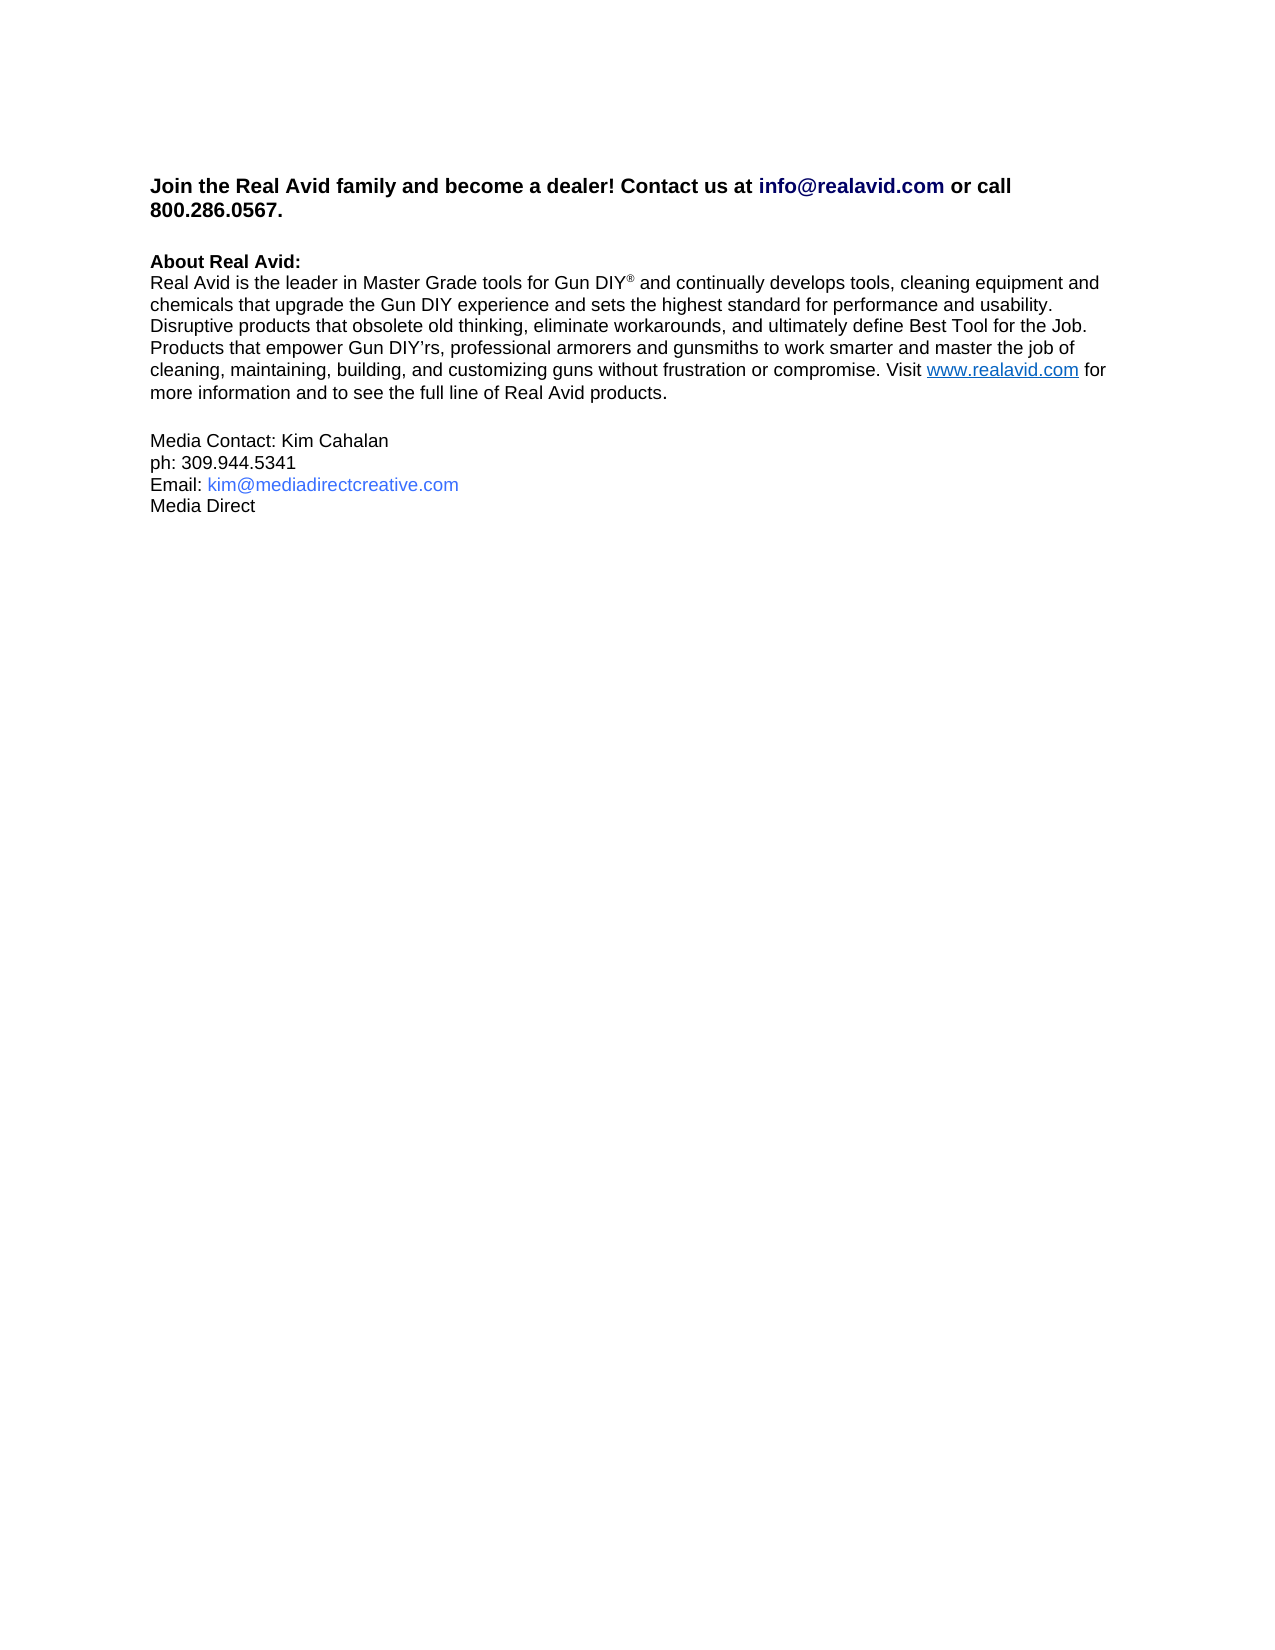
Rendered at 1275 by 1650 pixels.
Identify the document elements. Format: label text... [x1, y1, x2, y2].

text Media Direct [150, 495, 1125, 517]
text About Real Avid: [150, 251, 1125, 272]
text Email: kim@mediadirectcreative.com [150, 473, 1125, 495]
text Real Avid is the leader in Master Grade tools for Gun DIY® and continually develops tools, cleaning equipment and chemicals that upgrade the Gun DIY experience and sets the highest standard for performance and usability. Disruptive products that obsolete old thinking, eliminate workarounds, and ultimately define Best Tool for the Job. Products that empower Gun DIY’rs, professional armorers and gunsmiths to work smarter and master the job of cleaning, maintaining, building, and customizing guns without frustration or compromise. Visit www.realavid.com for more information and to see the full line of Real Avid products. [150, 272, 1125, 404]
text ph: 309.944.5341 [150, 452, 1125, 473]
text Join the Real Avid family and become a dealer! Contact us at info@realavid.com or call 800.286.0567. [150, 174, 1125, 222]
text Media Contact: Kim Cahalan [150, 430, 1125, 452]
